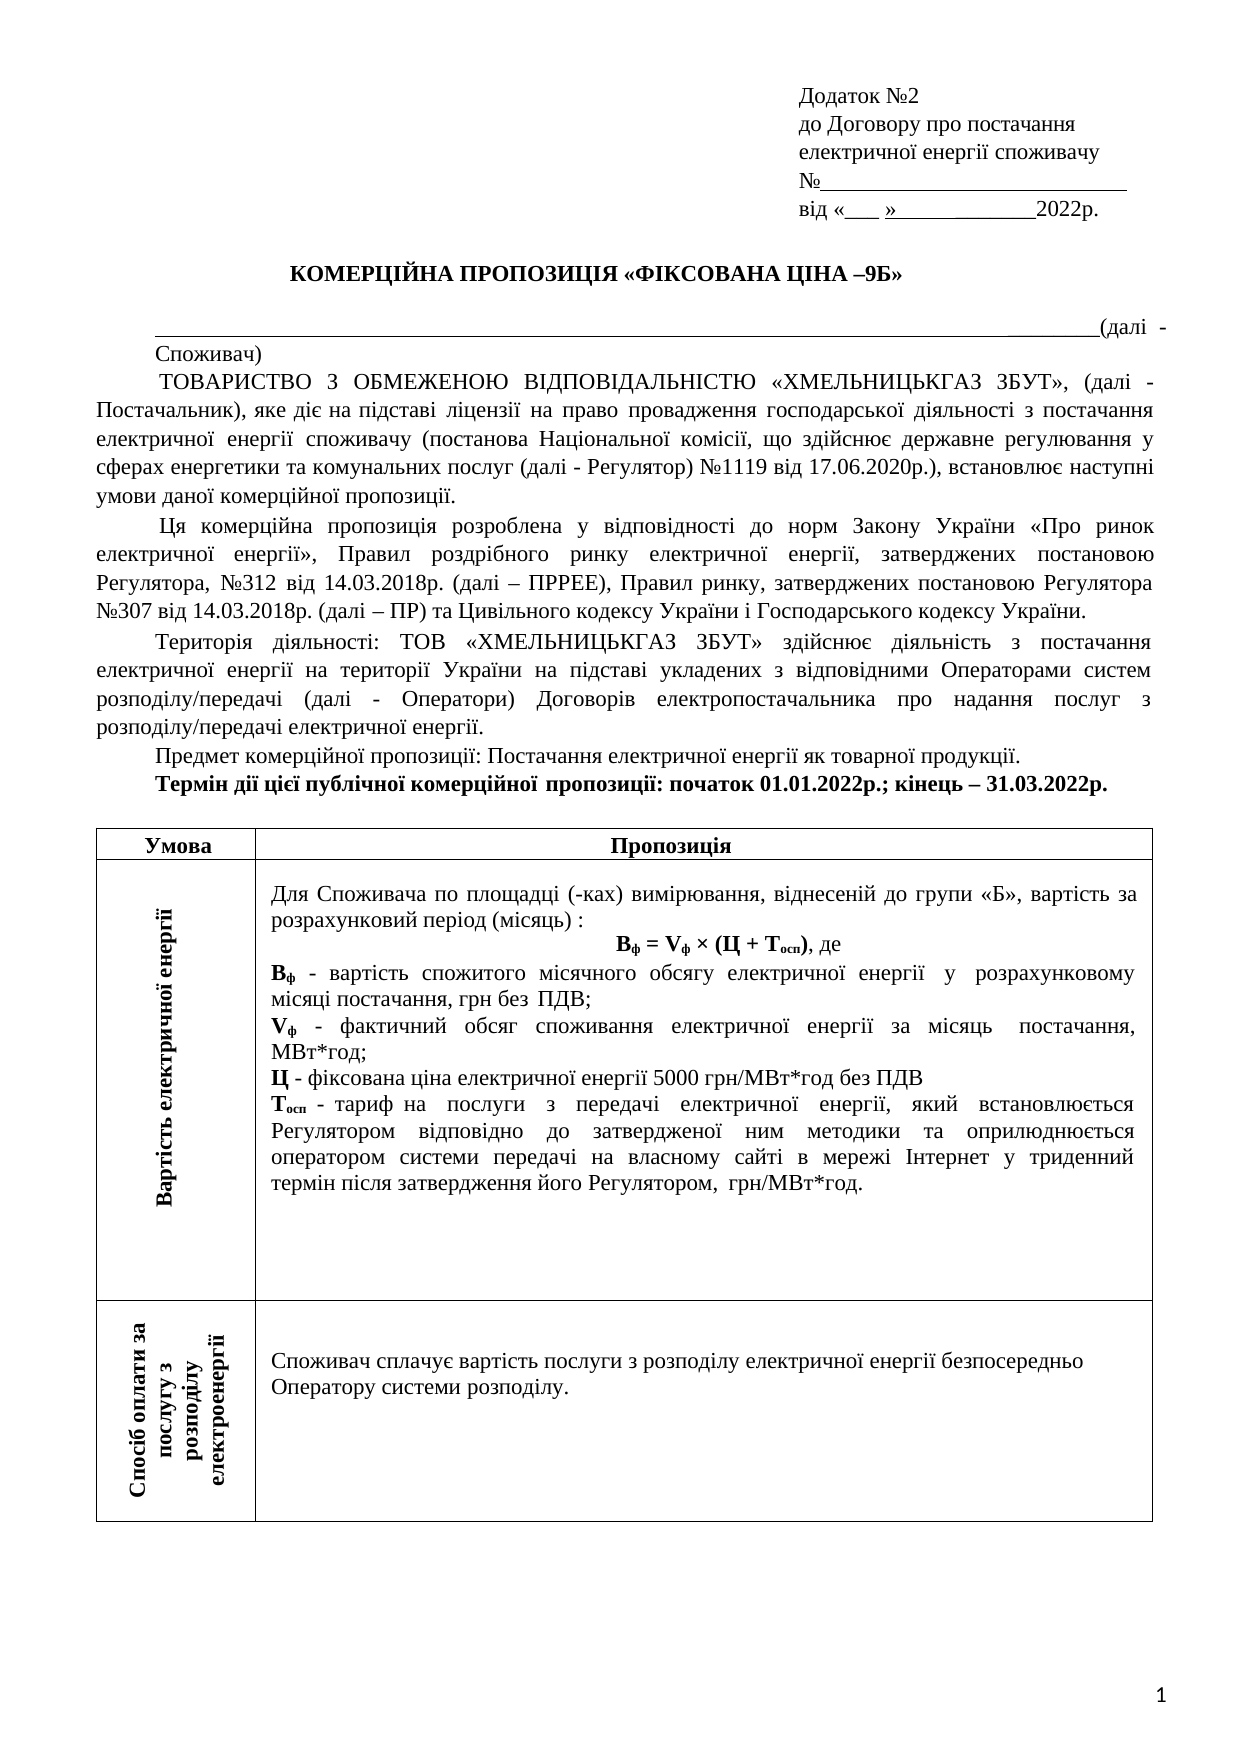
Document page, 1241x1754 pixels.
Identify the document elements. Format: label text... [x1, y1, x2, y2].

table_cell Вартість електричної енергії [97, 860, 255, 1300]
text Предмет комерційної пропозиції: Постачання електричної енергії як товарної продукції. [155, 742, 1167, 768]
table_header Умова [97, 829, 255, 858]
text ________(далі - Споживач) [155, 313, 1167, 366]
text ТОВАРИСТВО З ОБМЕЖЕНОЮ ВІДПОВІДАЛЬНІСТЮ «ХМЕЛЬНИЦЬКГАЗ ЗБУТ», (далі - Постачальник), яке діє на підставі ліцензії на право провадження господарської діяльності з постачання електричної енергії споживачу (постанова Національної комісії, що здійснює державне регулювання у сферах енергетики та комунальних послуг (далі - Регулятор) №1119 від 17.06.2020р.), встановлює наступні умови даної комерційної пропозиції. [96, 368, 1154, 508]
table_header Пропозиція [256, 829, 1152, 858]
text № від «___ » _______2022р. [798, 167, 1152, 222]
text Додаток №2 [798, 82, 1167, 108]
subtitle КОМЕРЦІЙНА ПРОПОЗИЦІЯ «ФІКСОВАНА ЦІНА –9Б» [282, 260, 911, 287]
table_cell Споживач сплачує вартість послуги з розподілу електричної енергії безпосередньо Оператору системи розподілу. [256, 1301, 1152, 1521]
table_cell Спосіб оплати за послугу з розподілу електроенергії [97, 1301, 255, 1521]
text Ця комерційна пропозиція розроблена у відповідності до норм Закону України «Про ринок електричної енергії», Правил роздрібного ринку електричної енергії, затверджених постановою Регулятора, №312 від 14.03.2018р. (далі – ПРРЕЕ), Правил ринку, затверджених постановою Регулятора №307 від 14.03.2018р. (далі – ПР) та Цивільного кодексу України і Господарського кодексу України. [96, 512, 1154, 624]
subtitle Термін дії цієї публічної комерційної пропозиції: початок 01.01.2022р.; кінець – 31.03.2022р. [155, 771, 1167, 797]
table_cell Для Споживача по площадці (-ках) вимірювання, віднесеній до групи «Б», вартість за розрахунковий період (місяць) : Вф = Vф × (Ц + Тосп), де Вф - вартість спожитого місячного обсягу електричної енергії у розрахунковому місяці постачання, грн без ПДВ; Vф - фактичний обсяг споживання електричної енергії за місяць постачання, МВт*год; Ц - фіксована ціна електричної енергії 5000 грн/МВт*год без ПДВ Тосп - тариф на послуги з передачі електричної енергії, який встановлюється Регулятором відповідно до затвердженої ним методики та оприлюднюється оператором системи передачі на власному сайті в мережі Інтернет у триденний термін після затвердження його Регулятором, грн/МВт*год. [256, 860, 1152, 1300]
text до Договору про постачання електричної енергії споживачу [798, 110, 1153, 165]
text Територія діяльності: ТОВ «ХМЕЛЬНИЦЬКГАЗ ЗБУТ» здійснює діяльність з постачання електричної енергії на території України на підставі укладених з відповідними Операторами систем розподілу/передачі (далі - Оператори) Договорів електропостачальника про надання послуг з розподілу/передачі електричної енергії. [96, 628, 1153, 739]
